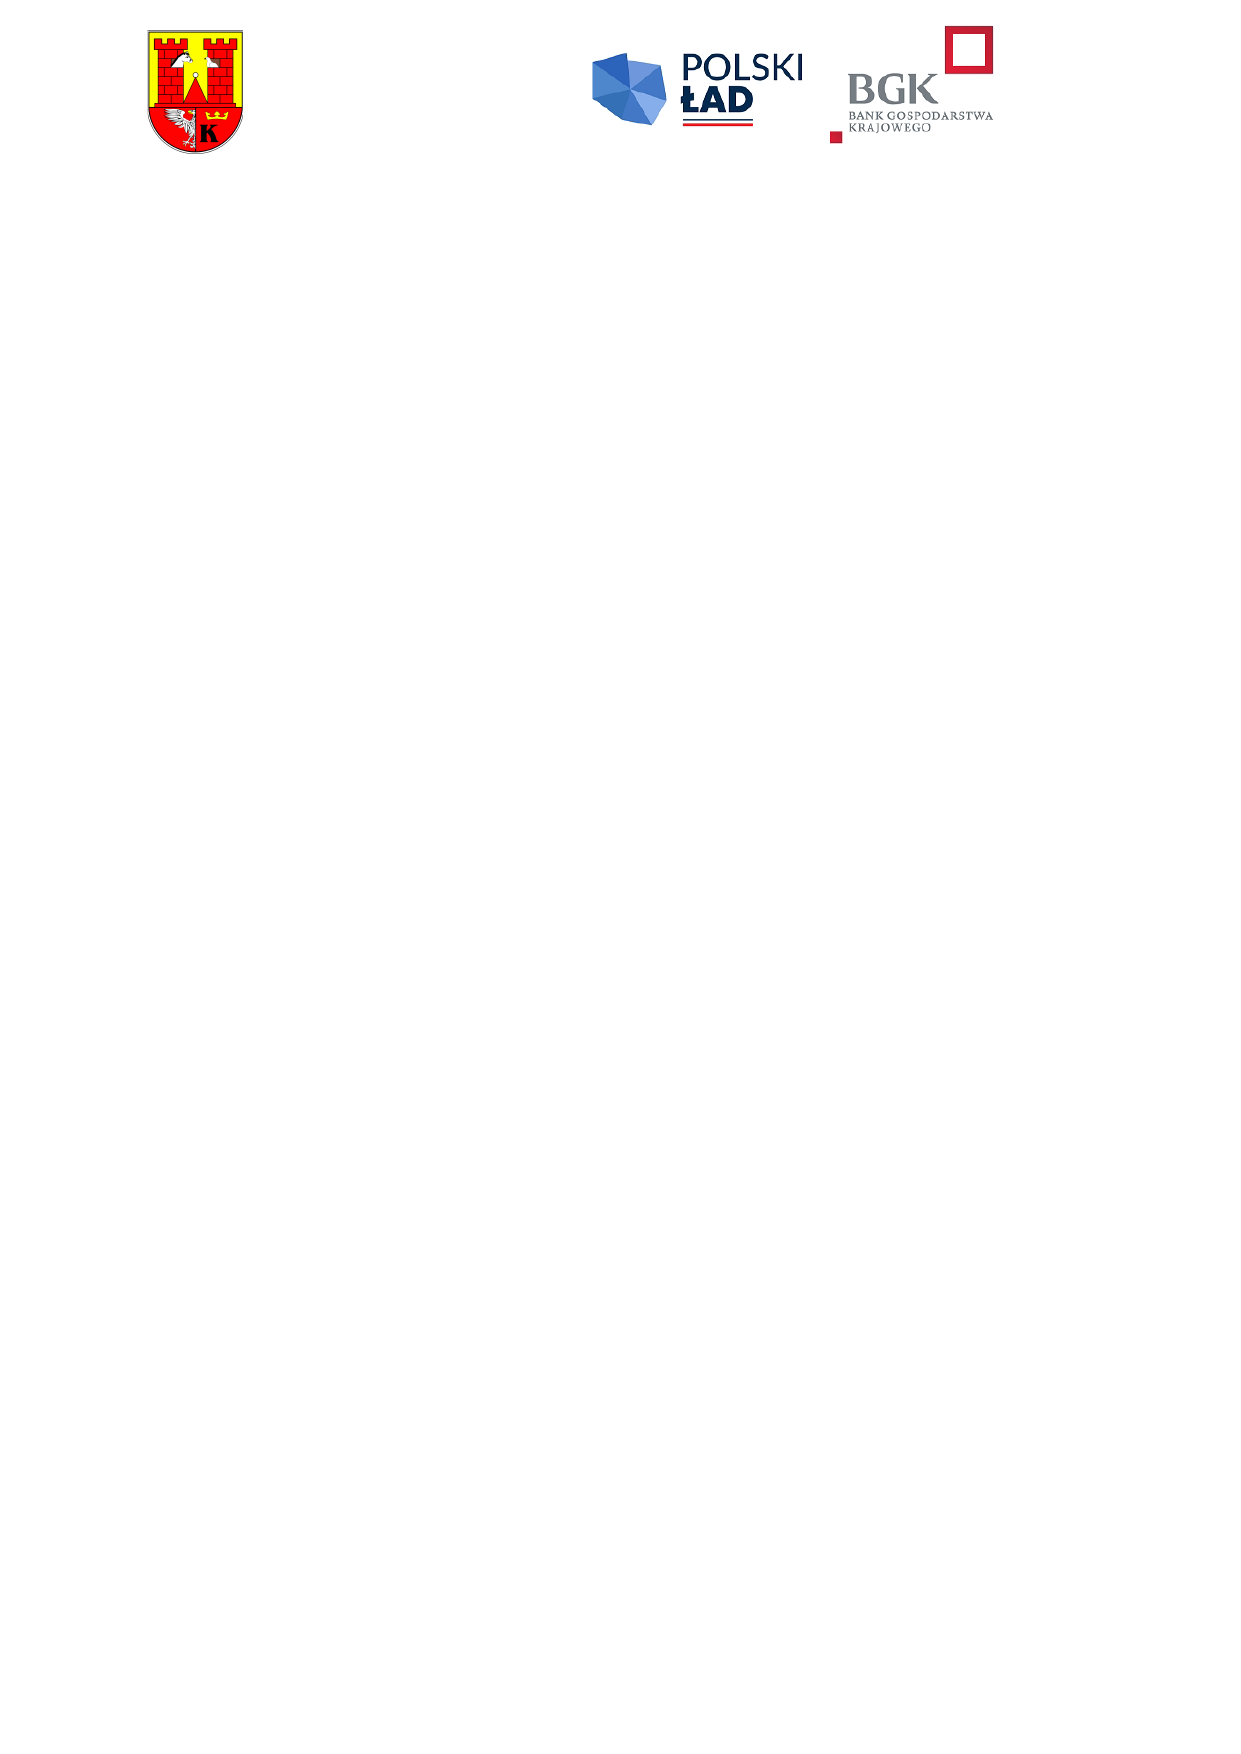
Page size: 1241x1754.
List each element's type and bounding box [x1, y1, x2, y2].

picture [147, 30, 243, 154]
